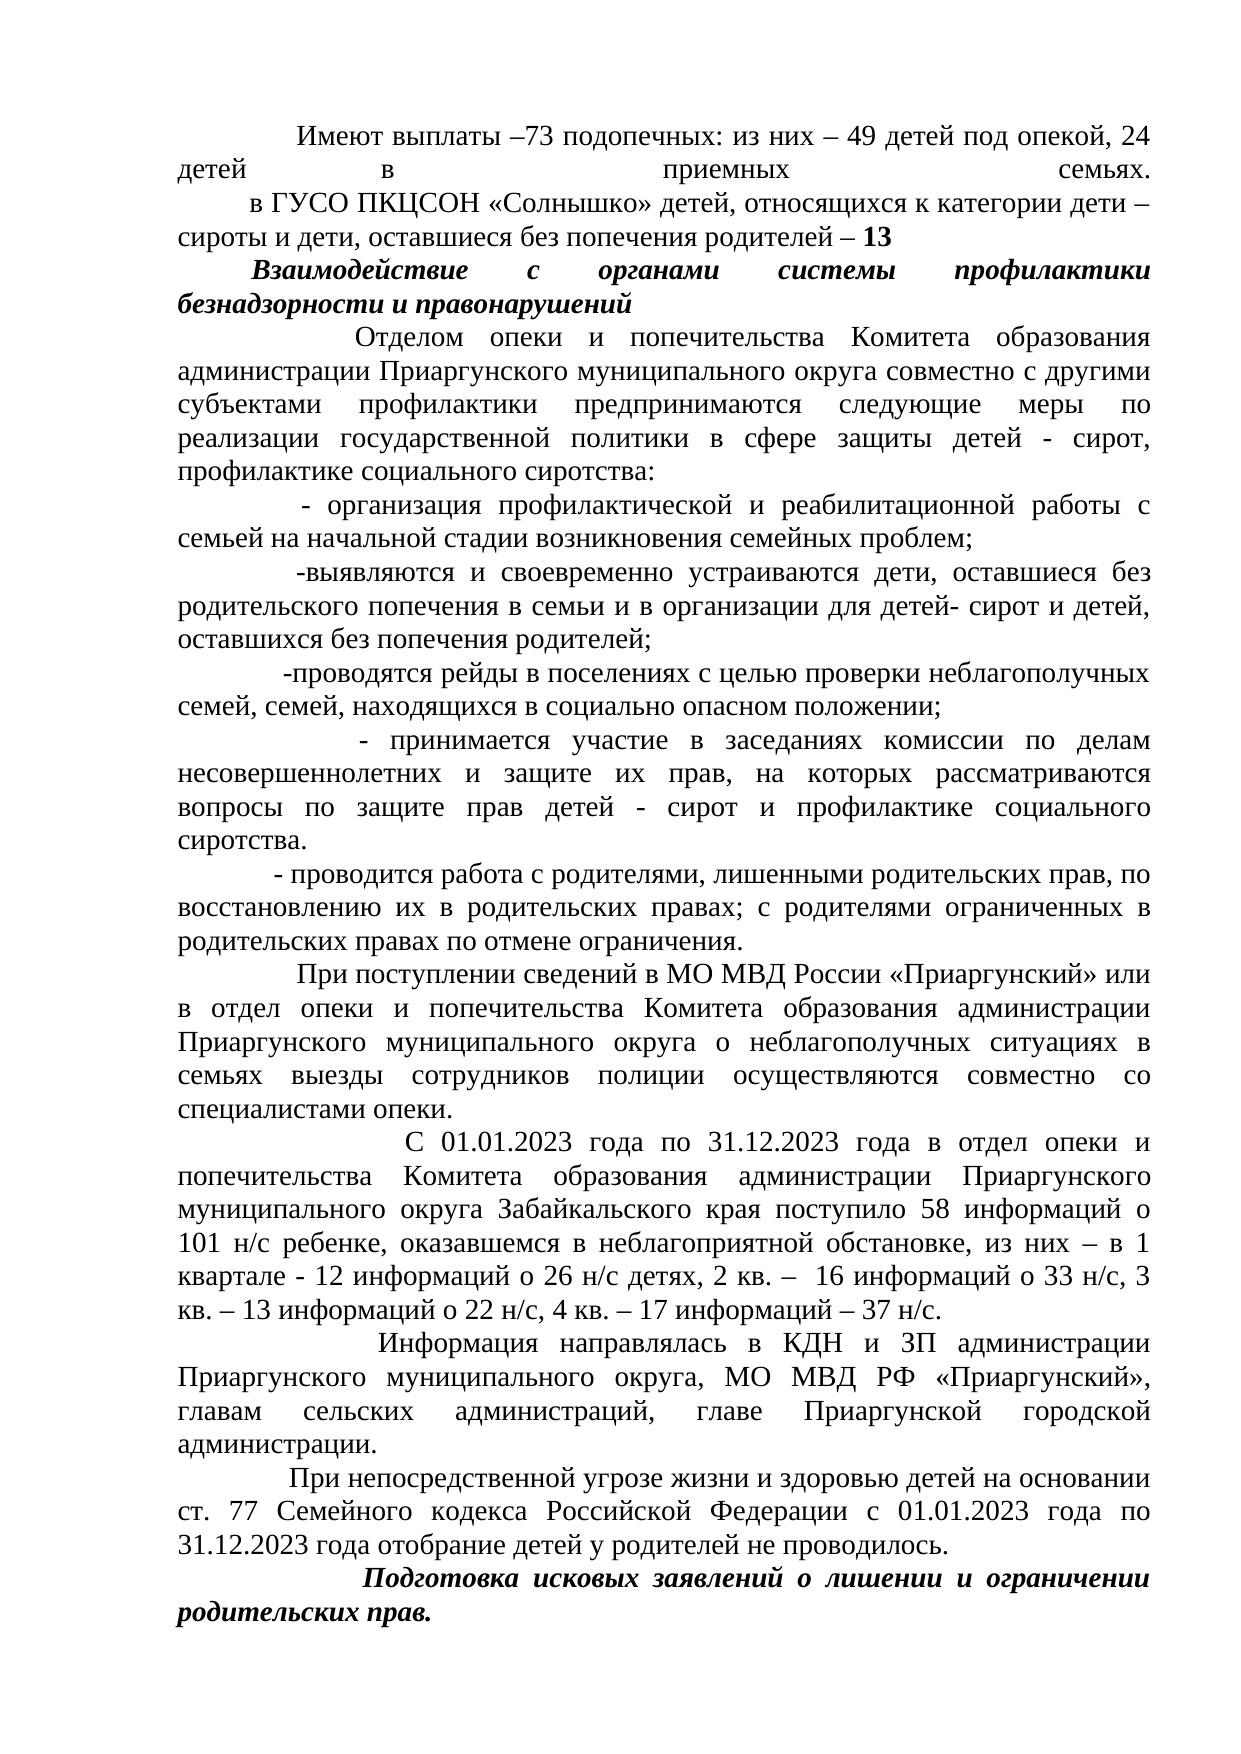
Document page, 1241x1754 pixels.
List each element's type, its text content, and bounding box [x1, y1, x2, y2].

text - принимается участие в заседаниях комиссии по делам несовершеннолетних и защите их прав, на которых рассматриваются вопросы по защите прав детей - сирот и профилактике социального сиротства. [177, 722, 1152, 856]
text С 01.01.2023 года по 31.12.2023 года в отдел опеки и попечительства Комитета образования администрации Приаргунского муниципального округа Забайкальского края поступило 58 информаций о 101 н/с ребенке, оказавшемся в неблагоприятной обстановке, из них – в 1 квартале - 12 информаций о 26 н/с детях, 2 кв. – 16 информаций о 33 н/с, 3 кв. – 13 информаций о 22 н/с, 4 кв. – 17 информаций – 37 н/с. [177, 1124, 1152, 1326]
text Взаимодействие с органами системы профилактики безнадзорности и правонарушений [177, 252, 1152, 319]
text - проводится работа с родителями, лишенными родительских прав, по восстановлению их в родительских правах; с родителями ограниченных в родительских правах по отмене ограничения. [177, 856, 1152, 957]
text Отделом опеки и попечительства Комитета образования администрации Приаргунского муниципального округа совместно с другими субъектами профилактики предпринимаются следующие меры по реализации государственной политики в сфере защиты детей - сирот, профилактике социального сиротства: [177, 319, 1152, 487]
text При непосредственной угрозе жизни и здоровью детей на основании ст. 77 Семейного кодекса Российской Федерации с 01.01.2023 года по 31.12.2023 года отобрание детей у родителей не проводилось. [177, 1460, 1152, 1560]
text Имеют выплаты –73 подопечных: из них – 49 детей под опекой, 24 детей в приемных семьях. в ГУСО ПКЦСОН «Солнышко» детей, относящихся к категории дети – сироты и дети, оставшиеся без попечения родителей – 13 [177, 118, 1152, 252]
text -проводятся рейды в поселениях с целью проверки неблагополучных семей, семей, находящихся в социально опасном положении; [177, 655, 1152, 722]
text При поступлении сведений в МО МВД России «Приаргунский» или в отдел опеки и попечительства Комитета образования администрации Приаргунского муниципального округа о неблагополучных ситуациях в семьях выезды сотрудников полиции осуществляются совместно со специалистами опеки. [177, 957, 1152, 1124]
text - организация профилактической и реабилитационной работы с семьей на начальной стадии возникновения семейных проблем; [177, 487, 1152, 554]
text Подготовка исковых заявлений о лишении и ограничении родительских прав. [177, 1560, 1152, 1627]
text -выявляются и своевременно устраиваются дети, оставшиеся без родительского попечения в семьи и в организации для детей- сирот и детей, оставшихся без попечения родителей; [177, 554, 1152, 655]
text Информация направлялась в КДН и ЗП администрации Приаргунского муниципального округа, МО МВД РФ «Приаргунский», главам сельских администраций, главе Приаргунской городской администрации. [177, 1326, 1152, 1460]
